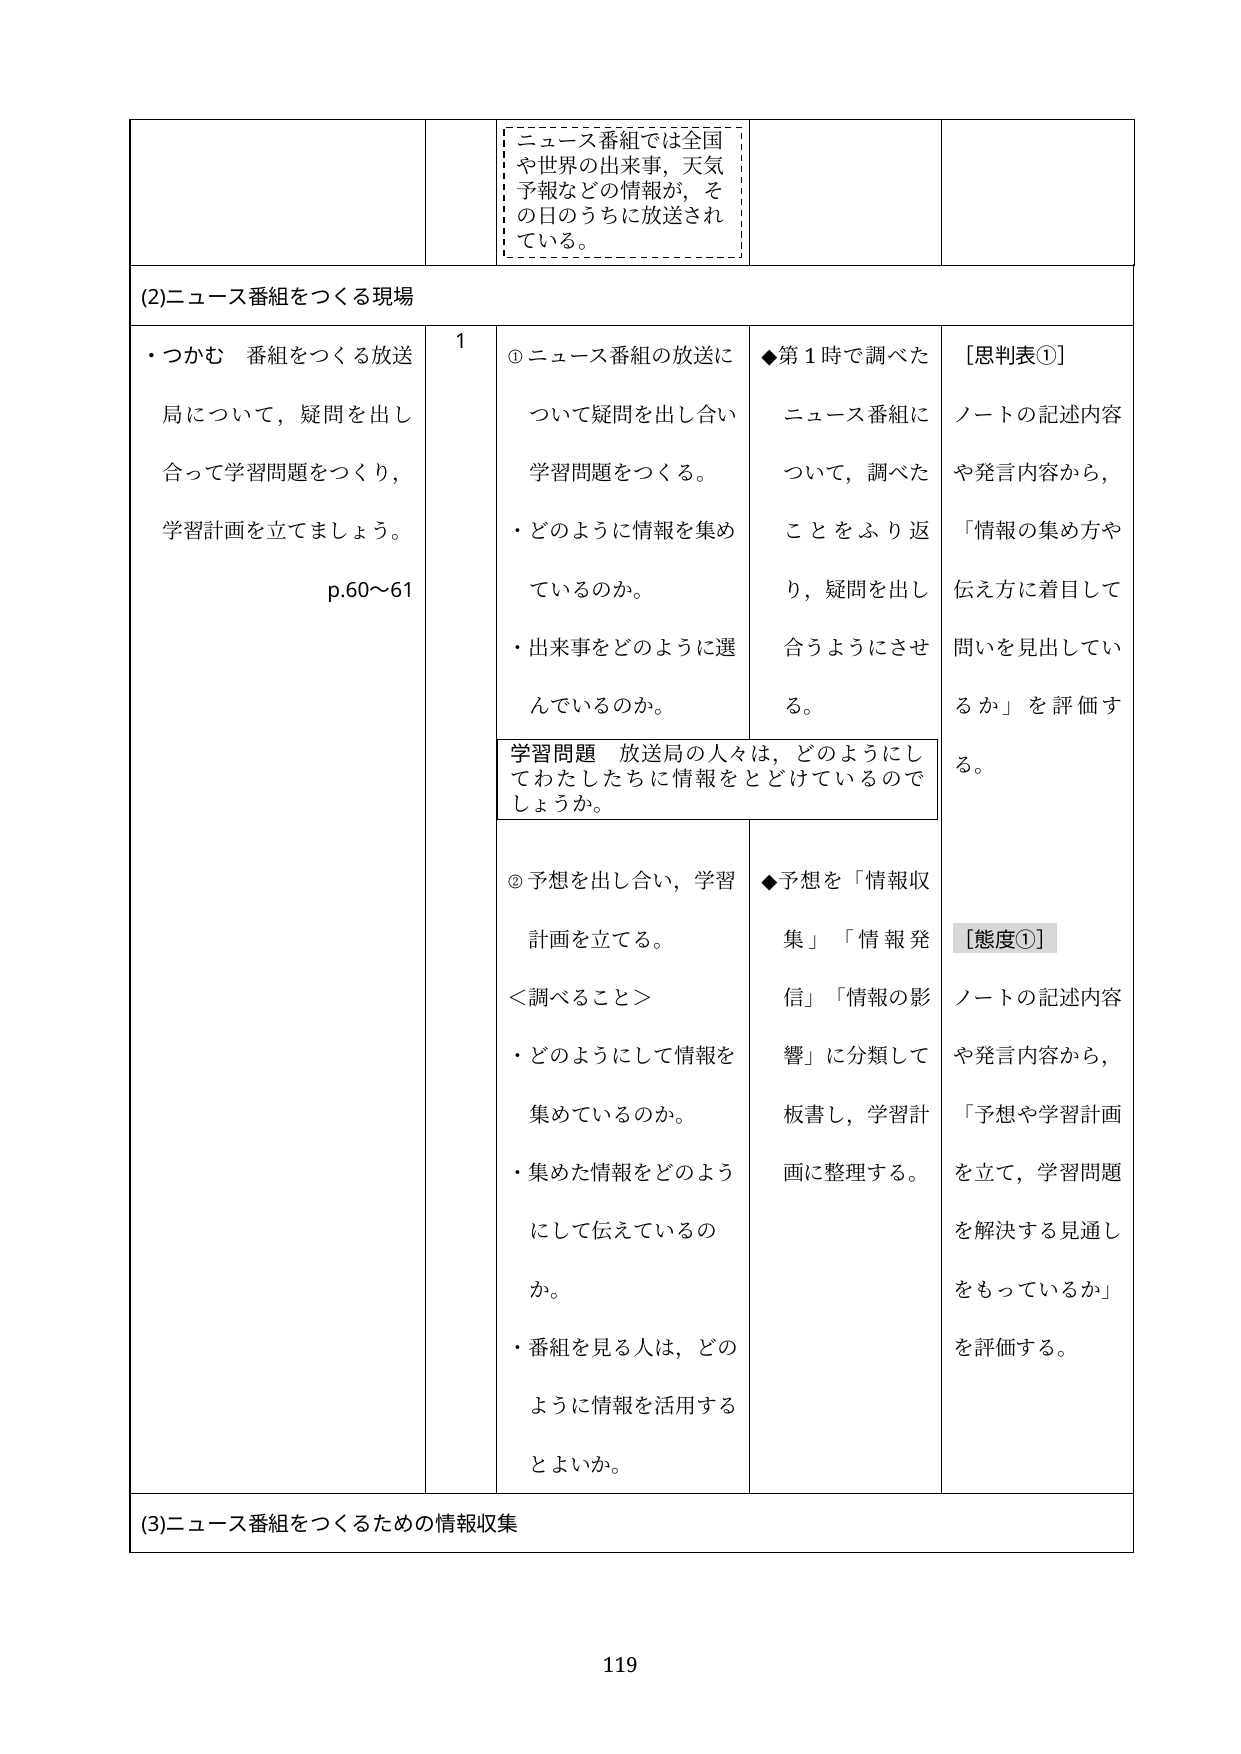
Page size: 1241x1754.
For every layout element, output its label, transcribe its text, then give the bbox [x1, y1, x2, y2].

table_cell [750, 120, 941, 265]
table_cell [131, 120, 425, 265]
table_cell 1 [426, 326, 496, 1492]
table_cell (2)ニュース番組をつくる現場 [131, 266, 1133, 325]
table_cell ①ニュース番組の放送について疑問を出し合い学習問題をつくる。 ・どのように情報を集めているのか。 ・出来事をどのように選んでいるのか。 ②予想を出し合い，学習計画を立てる。 ＜調べること＞ ・どのようにして情報を集めているのか。 ・集めた情報をどのようにして伝えているのか。 ・番組を見る人は，どのように情報を活用するとよいか。 [497, 820, 749, 1492]
table_cell 1 [426, 120, 496, 265]
table_cell ①ニュース番組の放送について疑問を出し合い学習問題をつくる。 ・どのように情報を集めているのか。 ・出来事をどのように選んでいるのか。 ②予想を出し合い，学習計画を立てる。 ＜調べること＞ ・どのようにして情報を集めているのか。 ・集めた情報をどのようにして伝えているのか。 ・番組を見る人は，どのように情報を活用するとよいか。 [497, 326, 749, 739]
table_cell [497, 120, 749, 265]
table_cell ［思判表①］ ノートの記述内容や発言内容から，「情報の集め方や伝え方に着目して問いを見出しているか」を評価する。 ［態度①］ ノートの記述内容や発言内容から，「予想や学習計画を立て，学習問題を解決する見通しをもっているか」を評価する。 [942, 326, 1133, 1492]
table_cell ・つかむ 番組をつくる放送局について，疑問を出し合って学習問題をつくり，学習計画を立てましょう。 p.60～61 [131, 326, 425, 1492]
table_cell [942, 120, 1134, 265]
table_cell (3)ニュース番組をつくるための情報収集 [131, 1494, 1133, 1552]
table_cell ◆第1時で調べたニュース番組について，調べたことをふり返り，疑問を出し合うようにさせる。 ◆予想を「情報収集」「情報発信」「情報の影響」に分類して板書し，学習計画に整理する。 [750, 326, 941, 1492]
